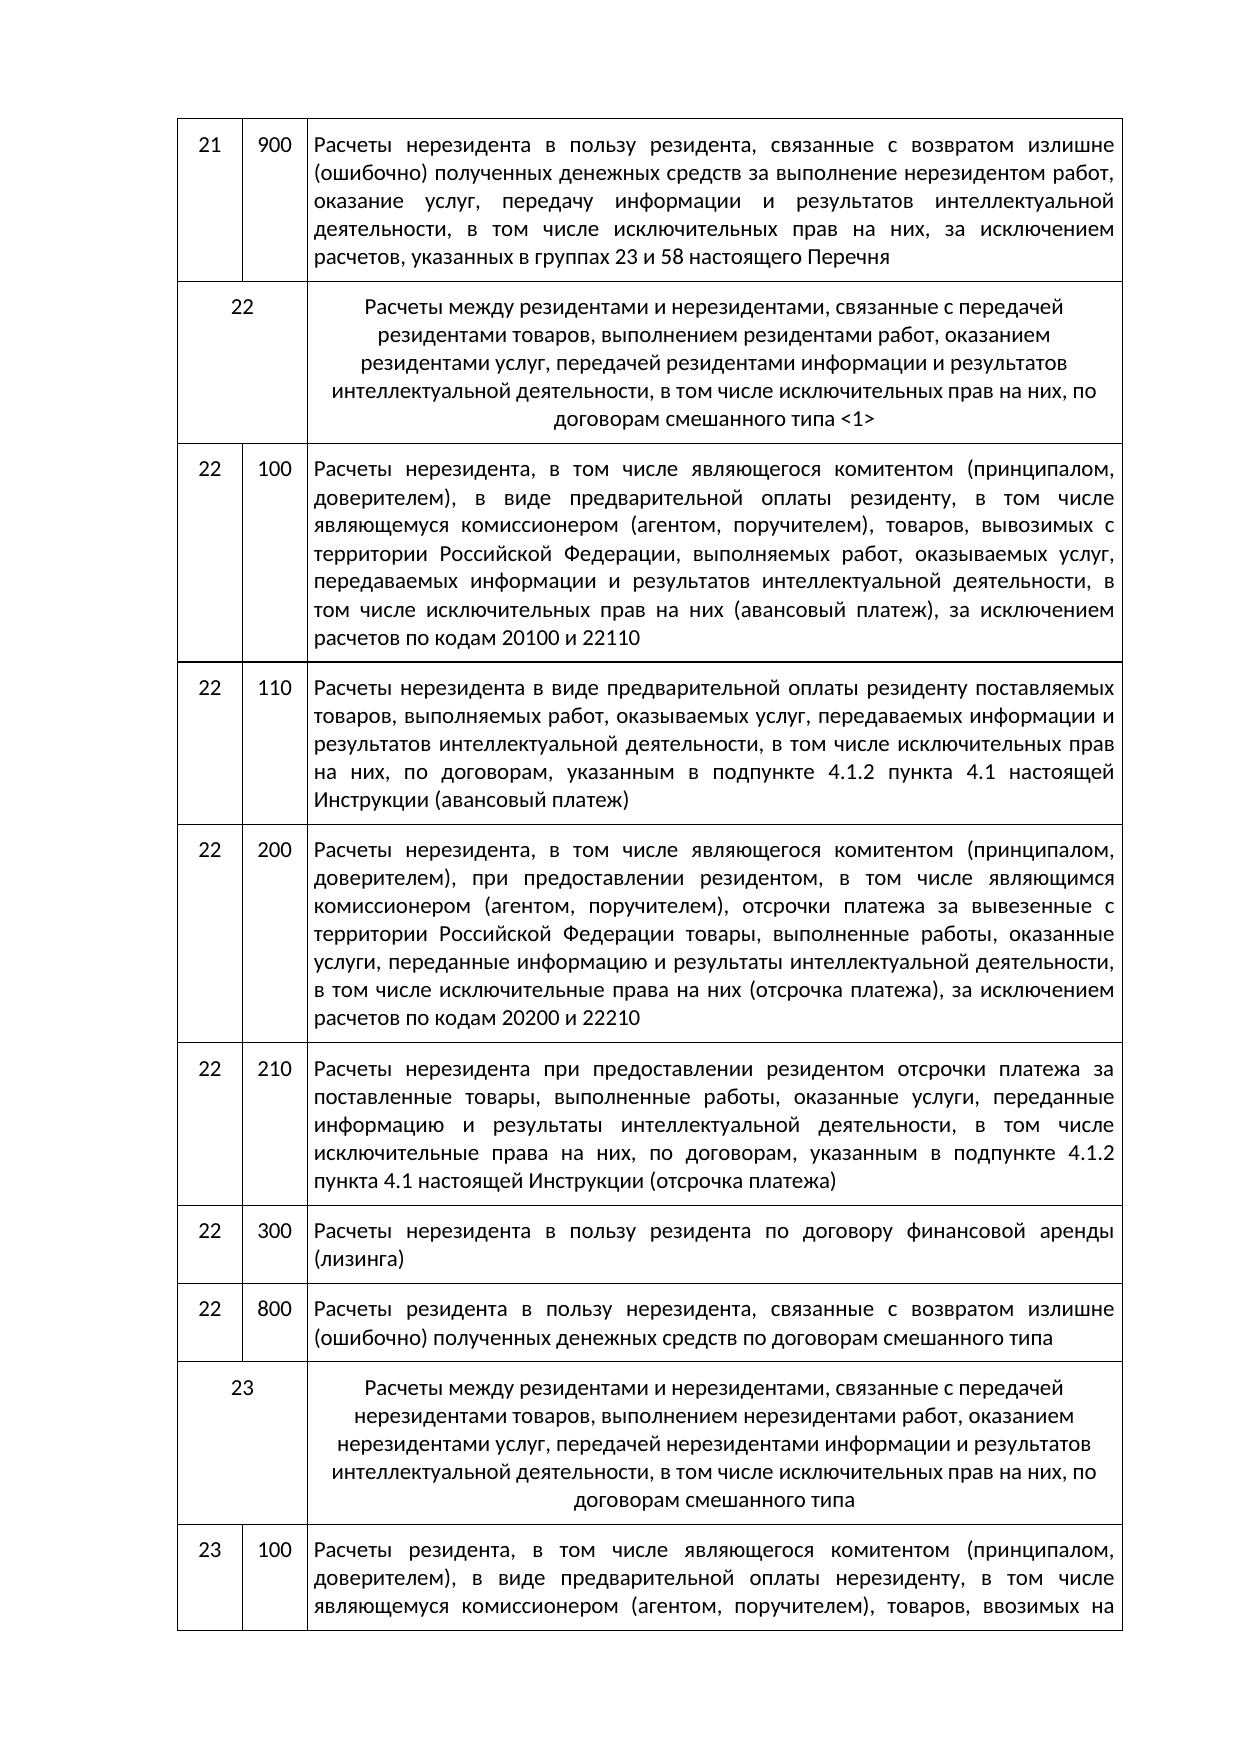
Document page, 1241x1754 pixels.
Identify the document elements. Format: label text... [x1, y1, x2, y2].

table_cell 100 [243, 444, 307, 661]
table_cell Расчеты резидента в пользу нерезидента, связанные с возвратом излишне (ошибочно) полученных денежных средств по договорам смешанного типа [308, 1284, 1122, 1361]
table_cell 300 [243, 1206, 307, 1283]
table_cell 22 [178, 1206, 242, 1283]
table_cell 22 [178, 444, 242, 661]
table_cell Расчеты нерезидента, в том числе являющегося комитентом (принципалом, доверителем), в виде предварительной оплаты резиденту, в том числе являющемуся комиссионером (агентом, поручителем), товаров, вывозимых с территории Российской Федерации, выполняемых работ, оказываемых услуг, передаваемых информации и результатов интеллектуальной деятельности, в том числе исключительных прав на них (авансовый платеж), за исключением расчетов по кодам 20100 и 22110 [308, 444, 1122, 661]
table_cell 900 [243, 119, 307, 281]
table_cell Расчеты нерезидента при предоставлении резидентом отсрочки платежа за поставленные товары, выполненные работы, оказанные услуги, переданные информацию и результаты интеллектуальной деятельности, в том числе исключительные права на них, по договорам, указанным в подпункте 4.1.2 пункта 4.1 настоящей Инструкции (отсрочка платежа) [308, 1043, 1122, 1204]
table_cell 22 [178, 1043, 242, 1204]
table_cell 210 [243, 1043, 307, 1204]
table_cell 22 [178, 663, 242, 824]
table_cell 22 [178, 282, 307, 443]
table_cell Расчеты нерезидента в виде предварительной оплаты резиденту поставляемых товаров, выполняемых работ, оказываемых услуг, передаваемых информации и результатов интеллектуальной деятельности, в том числе исключительных прав на них, по договорам, указанным в подпункте 4.1.2 пункта 4.1 настоящей Инструкции (авансовый платеж) [308, 663, 1122, 824]
table_cell Расчеты нерезидента, в том числе являющегося комитентом (принципалом, доверителем), при предоставлении резидентом, в том числе являющимся комиссионером (агентом, поручителем), отсрочки платежа за вывезенные с территории Российской Федерации товары, выполненные работы, оказанные услуги, переданные информацию и результаты интеллектуальной деятельности, в том числе исключительные права на них (отсрочка платежа), за исключением расчетов по кодам 20200 и 22210 [308, 825, 1122, 1042]
table_cell 100 [243, 1525, 307, 1630]
table_cell 200 [243, 825, 307, 1042]
table_cell 22 [178, 1284, 242, 1361]
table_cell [308, 1525, 1122, 1630]
table_cell Расчеты нерезидента в пользу резидента, связанные с возвратом излишне (ошибочно) полученных денежных средств за выполнение нерезидентом работ, оказание услуг, передачу информации и результатов интеллектуальной деятельности, в том числе исключительных прав на них, за исключением расчетов, указанных в группах 23 и 58 настоящего Перечня [308, 119, 1122, 281]
table_cell 23 [178, 1525, 242, 1630]
table_cell Расчеты между резидентами и нерезидентами, связанные с передачей нерезидентами товаров, выполнением нерезидентами работ, оказанием нерезидентами услуг, передачей нерезидентами информации и результатов интеллектуальной деятельности, в том числе исключительных прав на них, по договорам смешанного типа [308, 1362, 1122, 1524]
table_cell 21 [178, 119, 242, 281]
table_cell 22 [178, 825, 242, 1042]
table_cell 23 [178, 1362, 307, 1524]
table_cell Расчеты нерезидента в пользу резидента по договору финансовой аренды (лизинга) [308, 1206, 1122, 1283]
table_cell 800 [243, 1284, 307, 1361]
table_cell 110 [243, 663, 307, 824]
table_cell Расчеты между резидентами и нерезидентами, связанные с передачей резидентами товаров, выполнением резидентами работ, оказанием резидентами услуг, передачей резидентами информации и результатов интеллектуальной деятельности, в том числе исключительных прав на них, по договорам смешанного типа <1> [308, 282, 1122, 443]
